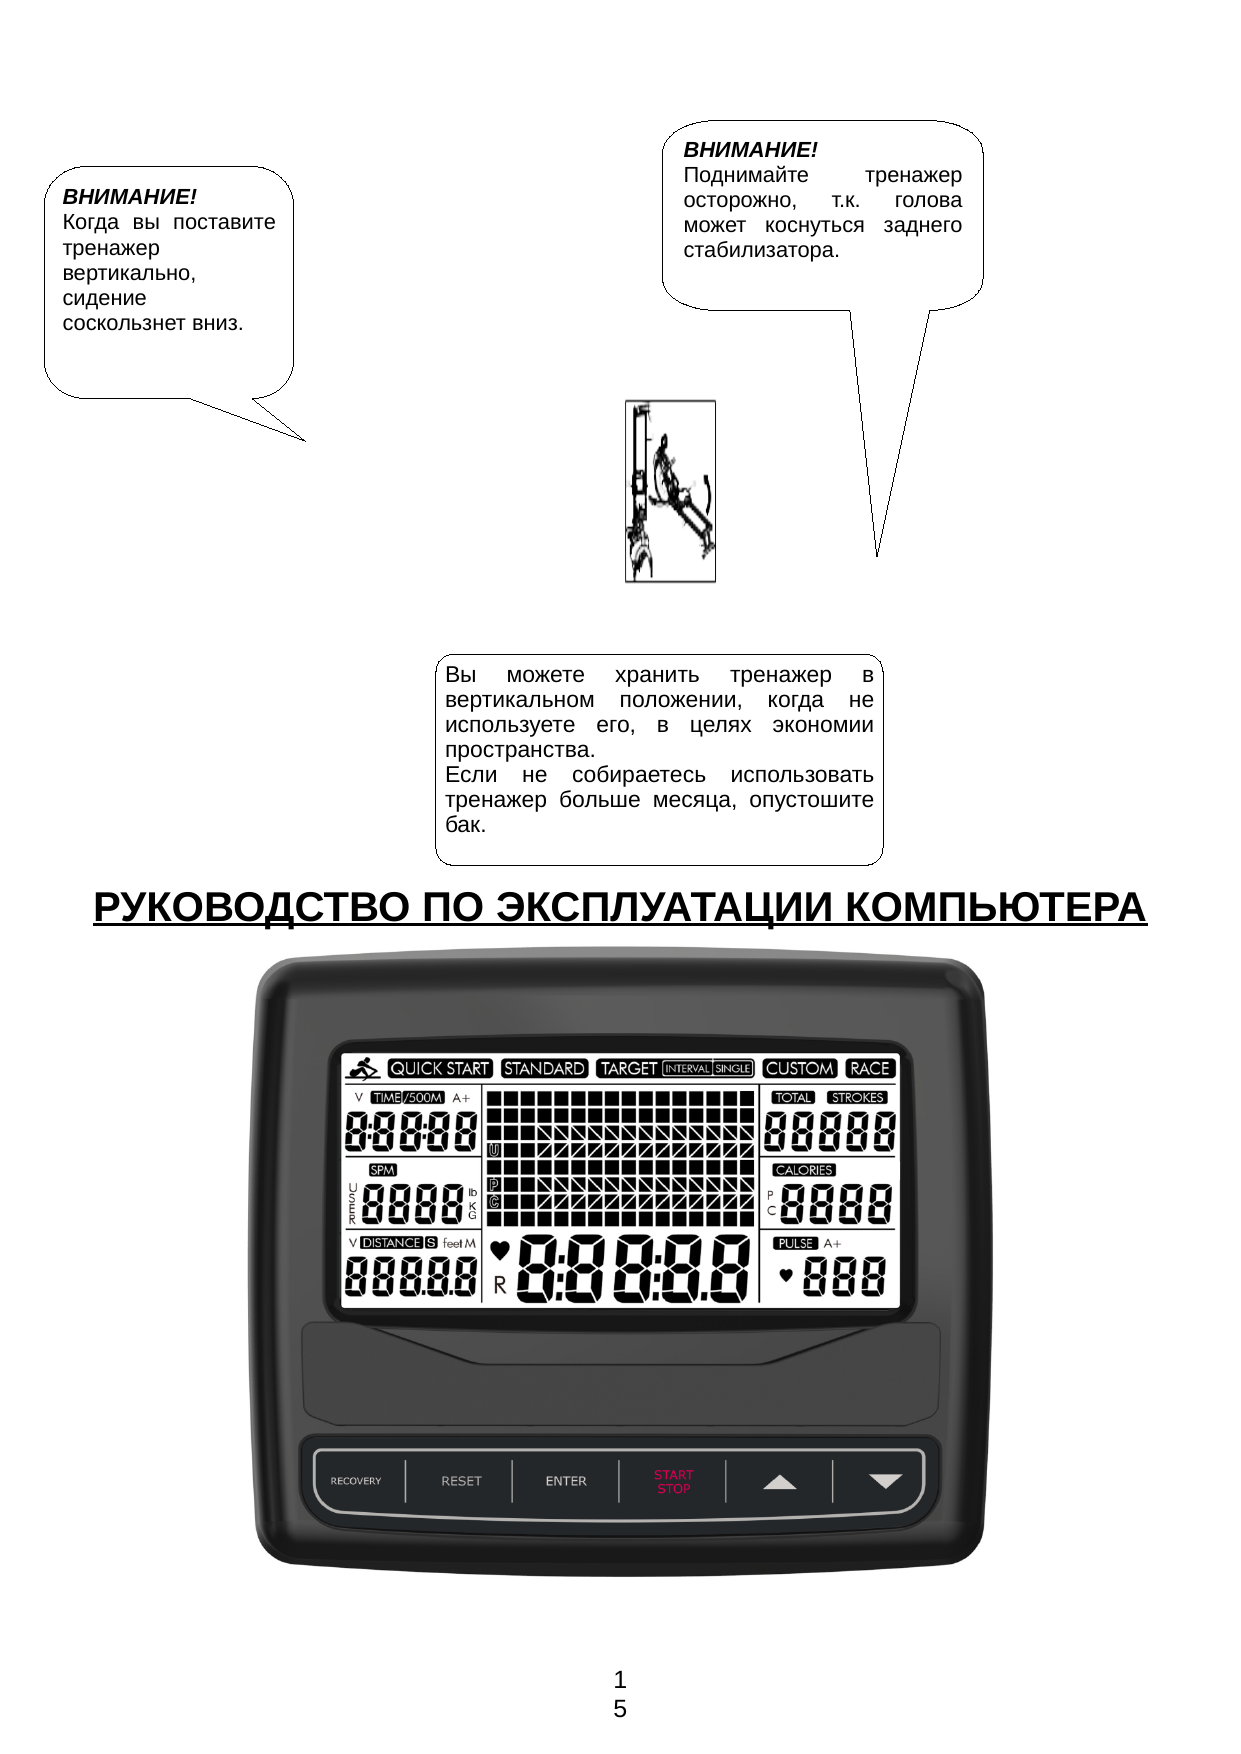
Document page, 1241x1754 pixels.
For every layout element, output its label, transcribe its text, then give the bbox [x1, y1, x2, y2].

text РУКОВОДСТВО ПО ЭКСПЛУАТАЦИИ КОМПЬЮТЕРА [75, 873, 1165, 938]
picture [232, 938, 1009, 1592]
